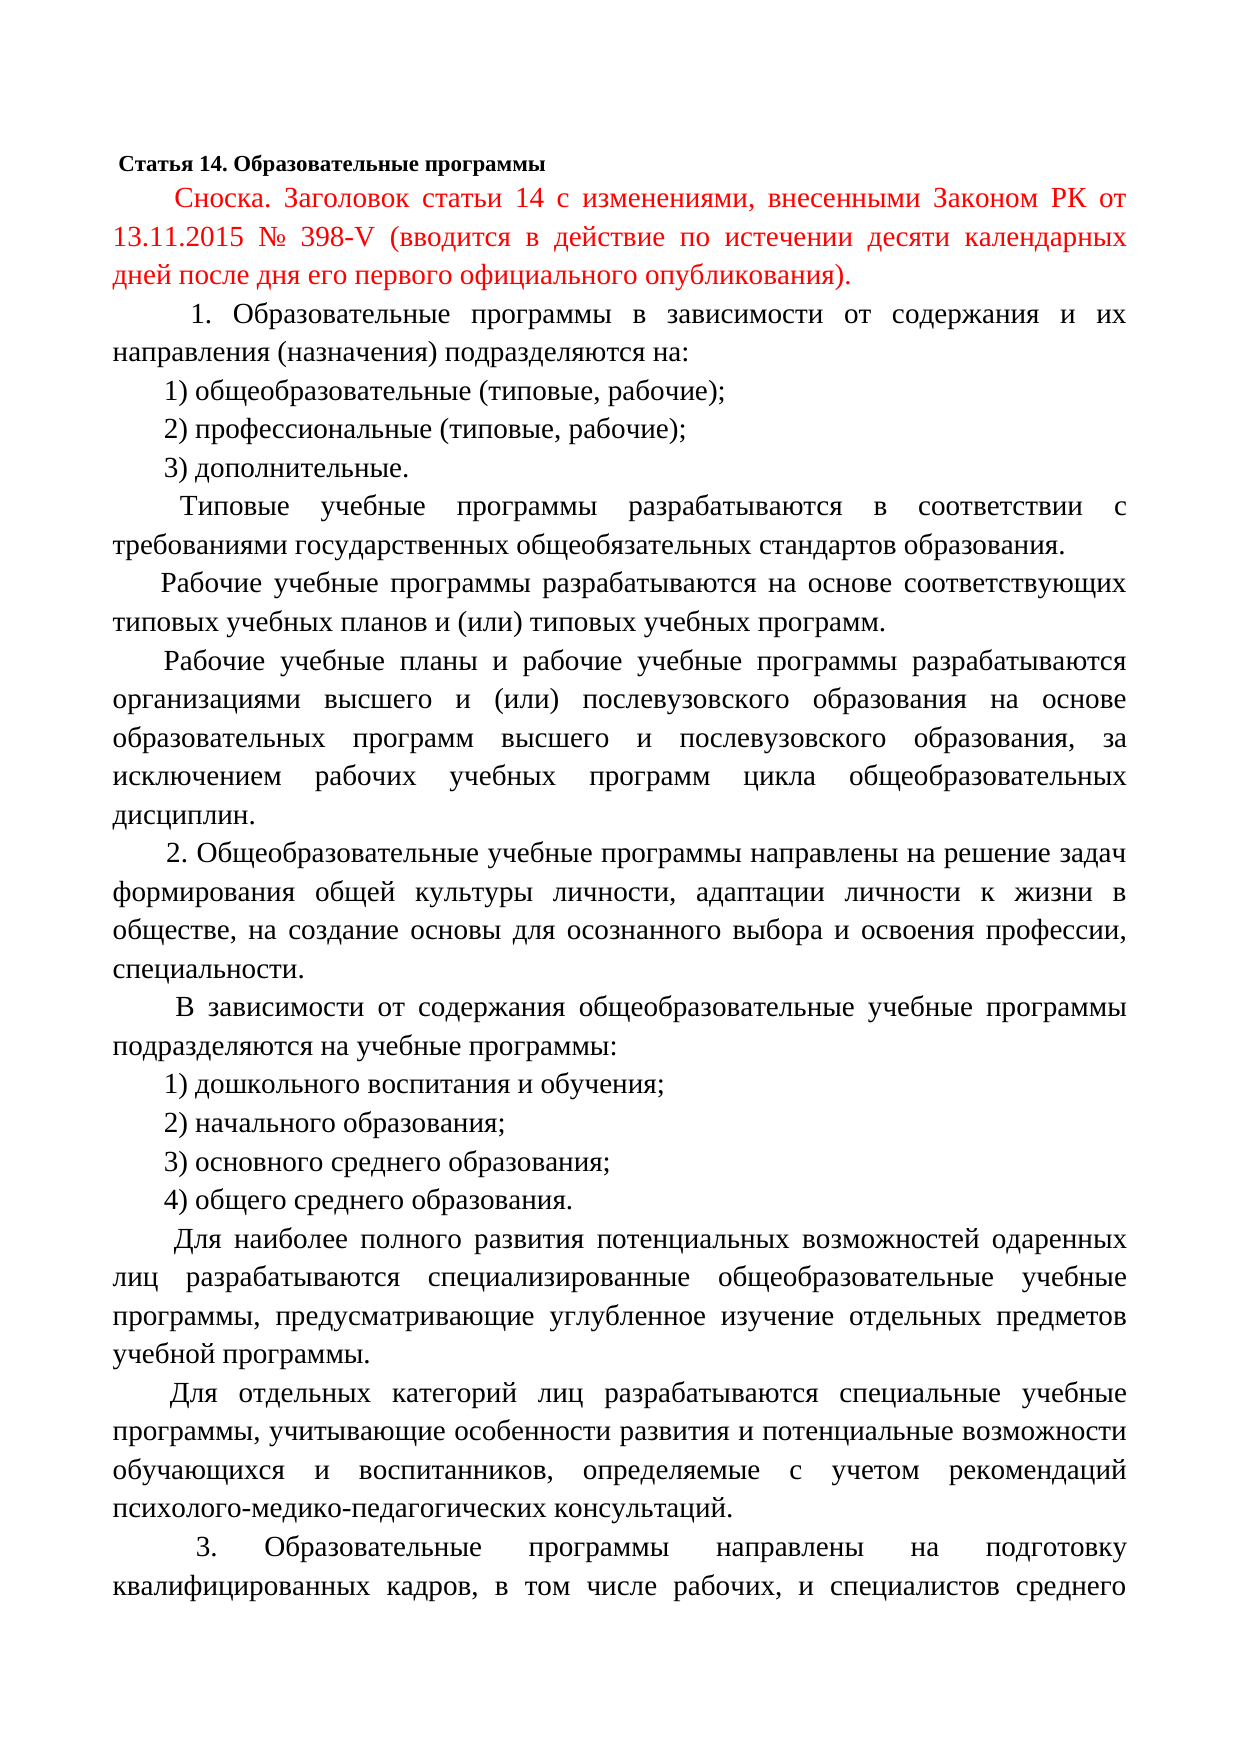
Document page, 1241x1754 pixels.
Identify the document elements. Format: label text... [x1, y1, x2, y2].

text Типовые учебные программы разрабатываются в соответствии с требованиями государственных общеобязательных стандартов образования. [112, 488, 1128, 561]
text 3) основного среднего образования; [112, 1144, 1128, 1177]
text 2) профессиональные (типовые, рабочие); [112, 411, 1128, 445]
text Сноска. Заголовок статьи 14 с изменениями, внесенными Законом РК от 13.11.2015 № 398-V (вводится в действие по истечении десяти календарных дней после дня его первого официального опубликования). [112, 180, 1128, 291]
text Статья 14. Образовательные программы [112, 150, 1128, 176]
text 1) дошкольного воспитания и обучения; [112, 1067, 1128, 1100]
text Рабочие учебные планы и рабочие учебные программы разрабатываются организациями высшего и (или) послевузовского образования на основе образовательных программ высшего и послевузовского образования, за исключением рабочих учебных программ цикла общеобразовательных дисциплин. [112, 643, 1128, 830]
text 3) дополнительные. [112, 450, 1128, 483]
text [112, 1529, 1128, 1601]
text Для отдельных категорий лиц разрабатываются специальные учебные программы, учитывающие особенности развития и потенциальные возможности обучающихся и воспитанников, определяемые с учетом рекомендаций психолого-медико-педагогических консультаций. [112, 1375, 1128, 1524]
text Для наиболее полного развития потенциальных возможностей одаренных лиц разрабатываются специализированные общеобразовательные учебные программы, предусматривающие углубленное изучение отдельных предметов учебной программы. [112, 1221, 1128, 1370]
text 1) общеобразовательные (типовые, рабочие); [112, 373, 1128, 406]
text 4) общего среднего образования. [112, 1182, 1128, 1216]
text В зависимости от содержания общеобразовательные учебные программы подразделяются на учебные программы: [112, 989, 1128, 1062]
text Рабочие учебные программы разрабатываются на основе соответствующих типовых учебных планов и (или) типовых учебных программ. [112, 566, 1128, 638]
text 2) начального образования; [112, 1105, 1128, 1139]
text 2. Общеобразовательные учебные программы направлены на решение задач формирования общей культуры личности, адаптации личности к жизни в обществе, на создание основы для осознанного выбора и освоения профессии, специальности. [112, 835, 1128, 984]
text 1. Образовательные программы в зависимости от содержания и их направления (назначения) подразделяются на: [112, 296, 1128, 368]
